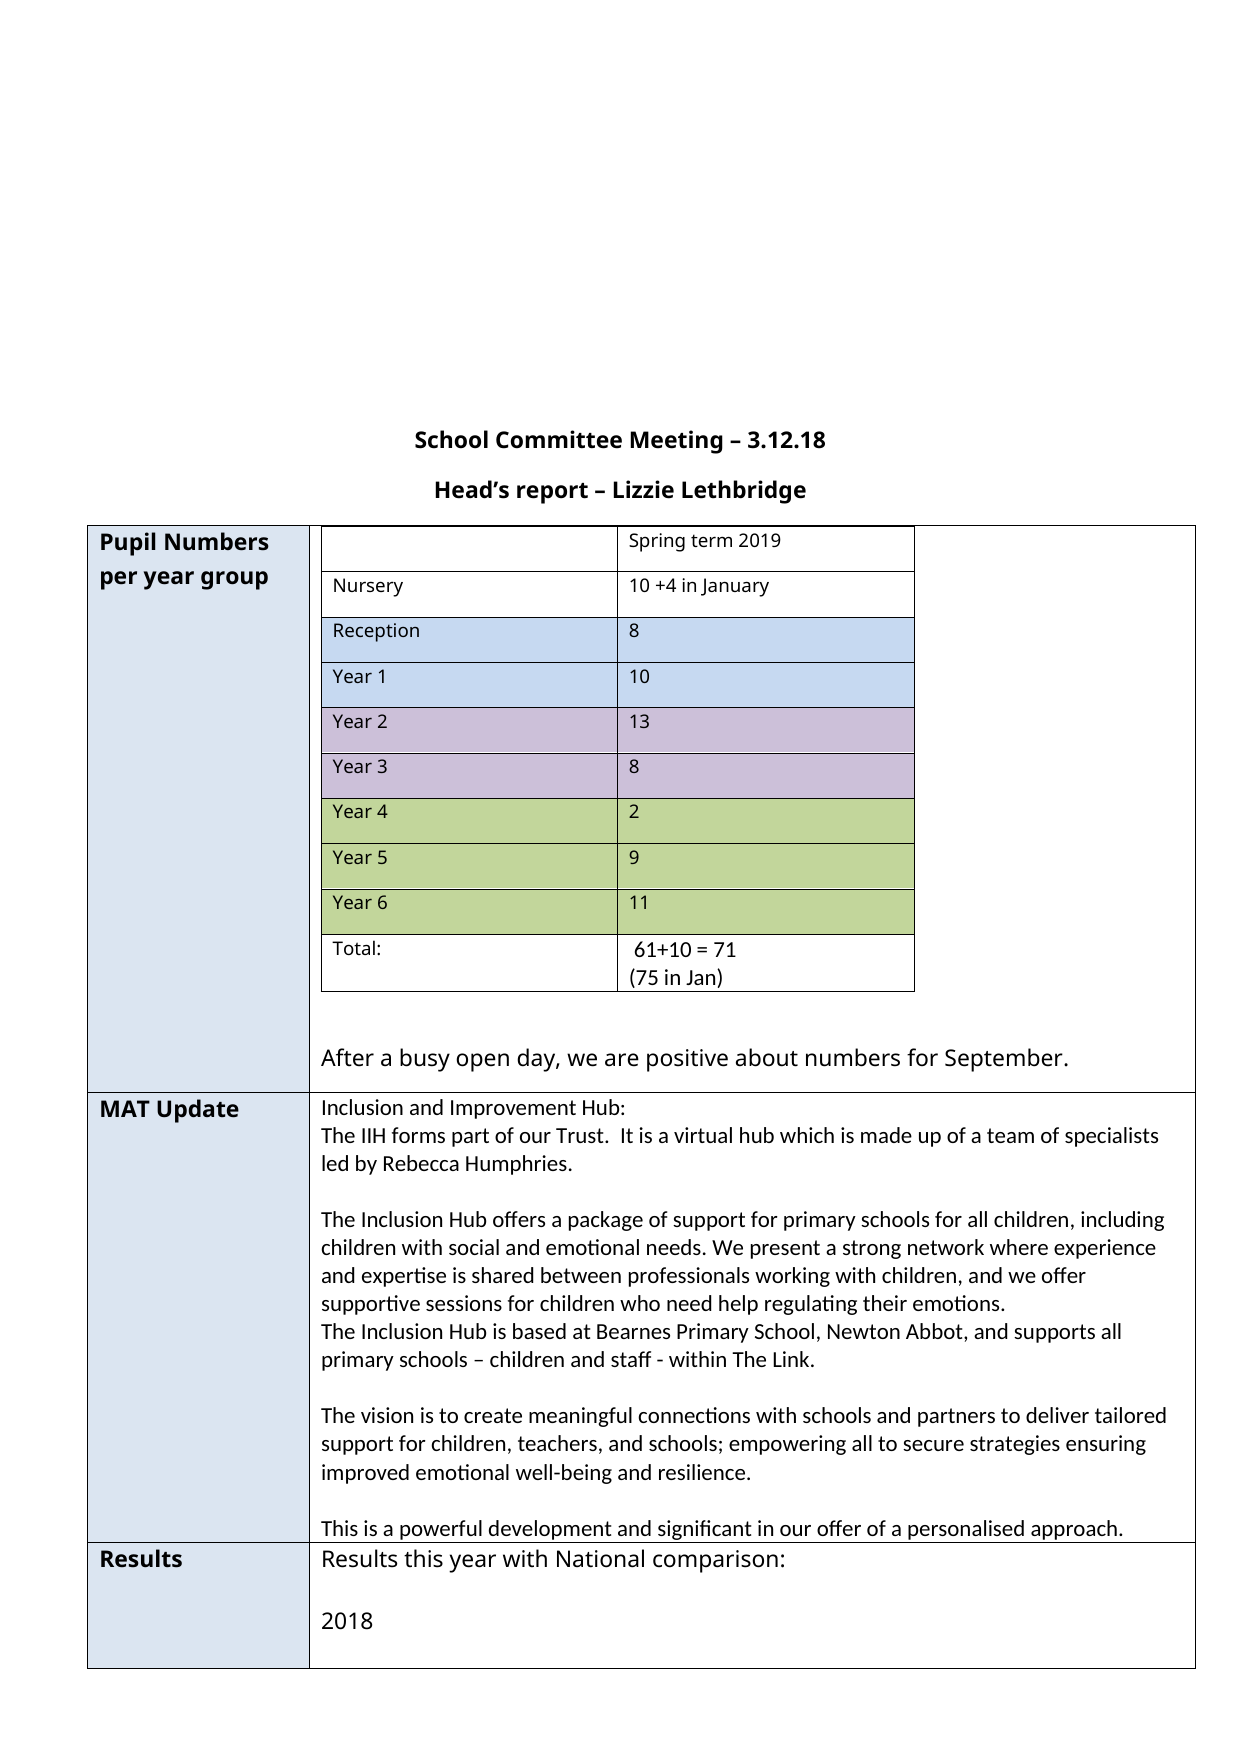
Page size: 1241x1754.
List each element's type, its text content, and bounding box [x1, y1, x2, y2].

table_header Pupil Numbers per year group [88, 526, 309, 1092]
table_cell Results [88, 1543, 309, 1668]
text School Committee Meeting – 3.12.18 [150, 424, 1090, 455]
table_cell Inclusion and Improvement Hub: The IIH forms part of our Trust. It is a virtual hub which is made up of a team of specialists led by Rebecca Humphries. The Inclusion Hub offers a package of support for primary schools for all children, including children with social and emotional needs. We present a strong network where experience and expertise is shared between professionals working with children, and we offer supportive sessions for children who need help regulating their emotions. The Inclusion Hub is based at Bearnes Primary School, Newton Abbot, and supports all primary schools – children and staff - within The Link. The vision is to create meaningful connections with schools and partners to deliver tailored support for children, teachers, and schools; empowering all to secure strategies ensuring improved emotional well-being and resilience. This is a powerful development and significant in our offer of a personalised approach. [310, 1093, 1195, 1542]
table_header After a busy open day, we are positive about numbers for September. [310, 526, 1195, 1092]
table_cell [310, 1543, 1195, 1668]
table_cell MAT Update [88, 1093, 309, 1542]
text Head’s report – Lizzie Lethbridge [150, 474, 1090, 506]
